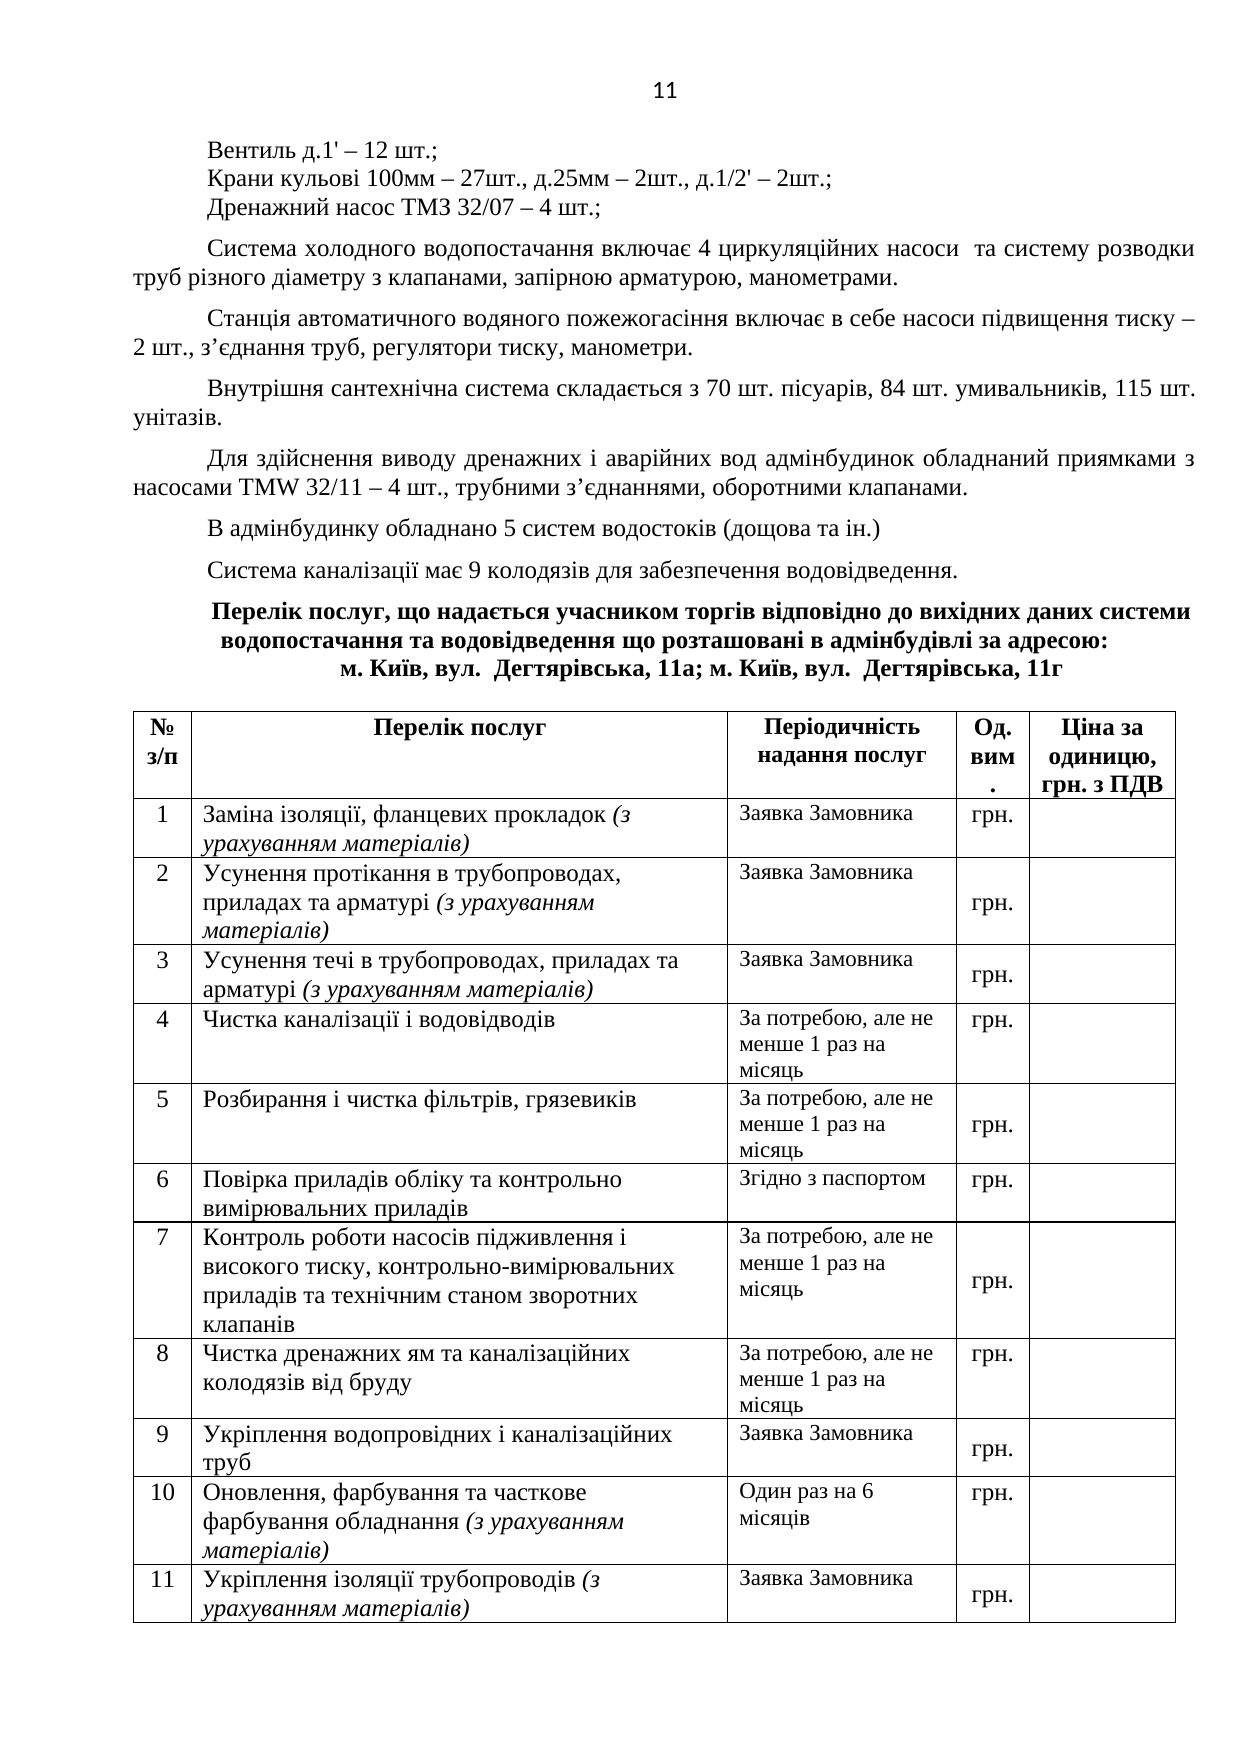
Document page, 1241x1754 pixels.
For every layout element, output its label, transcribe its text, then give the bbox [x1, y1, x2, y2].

table_cell Контроль роботи насосів підживлення і високого тиску, контрольно-вимірювальних приладів та технічним станом зворотних клапанів [192, 1223, 727, 1337]
table_cell грн. [957, 799, 1029, 857]
table_cell [1030, 1339, 1175, 1418]
table_cell грн. [957, 1339, 1029, 1418]
text Перелік послуг, що надається учасником торгів відповідно до вихідних даних системи водопостачання та водовідведення що розташовані в адмінбудівлі за адресою: [133, 596, 622, 653]
text Крани кульові 100мм – 27шт., д.25мм – 2шт., д.1/2' – 2шт.; [133, 163, 1196, 192]
table_cell Усунення протікання в трубопроводах, приладах та арматурі (з урахуванням матеріалів) [192, 858, 727, 944]
text Станція автоматичного водяного пожежогасіння включає в себе насоси підвищення тиску – 2 шт., з’єднання труб, регулятори тиску, манометри. [133, 303, 1196, 361]
table_cell грн. [957, 1004, 1029, 1083]
table_cell Чистка дренажних ям та каналізаційних колодязів від бруду [192, 1339, 727, 1418]
table_cell Повірка приладів обліку та контрольно вимірювальних приладів [192, 1164, 727, 1221]
table_cell грн. [957, 858, 1029, 944]
table_cell 8 [134, 1339, 191, 1418]
text Дренажний насос ТМЗ 32/07 – 4 шт.; [133, 192, 1196, 221]
table_cell [1030, 1477, 1175, 1563]
table_cell Заміна ізоляції, фланцевих прокладок (з урахуванням матеріалів) [192, 799, 727, 857]
table_cell [1030, 1223, 1175, 1337]
table_header Періодичність надання послуг [728, 712, 956, 798]
table_cell Чистка каналізації і водовідводів [192, 1004, 727, 1083]
table_cell [1030, 1164, 1175, 1221]
table_cell грн. [957, 1477, 1029, 1563]
table_cell Заявка Замовника [728, 1565, 956, 1622]
text м. Київ, вул. Дегтярівська, 11а; м. Київ, вул. Дегтярівська, 11г [133, 653, 1196, 682]
table_cell За потребою, але не менше 1 раз на місяць [728, 1004, 956, 1083]
table_cell [1030, 1565, 1175, 1622]
text Для здійснення виводу дренажних і аварійних вод адмінбудинок обладнаний приямками з насосами TMW 32/11 – 4 шт., трубними з’єднаннями, оборотними клапанами. [133, 443, 1196, 501]
table_header Од. вим. [957, 712, 1029, 798]
text Внутрішня сантехнічна система складається з 70 шт. пісуарів, 84 шт. умивальників, 115 шт. унітазів. [133, 373, 1196, 431]
table_cell 7 [134, 1223, 191, 1337]
table_cell Заявка Замовника [728, 799, 956, 857]
table_cell [1030, 945, 1175, 1003]
table_cell [1030, 799, 1175, 857]
table_cell грн. [957, 1565, 1029, 1622]
text В адмінбудинку обладнано 5 систем водостоків (дощова та ін.) [133, 513, 1196, 542]
table_cell [1030, 1419, 1175, 1476]
table_cell 2 [134, 858, 191, 944]
table_cell За потребою, але не менше 1 раз на місяць [728, 1084, 956, 1163]
table_cell Розбирання і чистка фільтрів, грязевиків [192, 1084, 727, 1163]
table_cell Оновлення, фарбування та часткове фарбування обладнання (з урахуванням матеріалів) [192, 1477, 727, 1563]
table_cell [1030, 1084, 1175, 1163]
table_header Ціна за одиницю, грн. з ПДВ [1030, 712, 1175, 798]
table_cell грн. [957, 945, 1029, 1003]
table_cell Укріплення ізоляції трубопроводів (з урахуванням матеріалів) [192, 1565, 727, 1622]
text Система каналізації має 9 колодязів для забезпечення водовідведення. [133, 555, 1196, 583]
table_header № з/п [134, 712, 191, 798]
text Система холодного водопостачання включає 4 циркуляційних насоси та систему розводки труб різного діаметру з клапанами, запірною арматурою, манометрами. [133, 233, 1196, 291]
table_cell Заявка Замовника [728, 1419, 956, 1476]
table_cell Усунення течі в трубопроводах, приладах та арматурі (з урахуванням матеріалів) [192, 945, 727, 1003]
table_cell [1030, 858, 1175, 944]
table_cell 4 [134, 1004, 191, 1083]
table_cell Один раз на 6 місяців [728, 1477, 956, 1563]
table_cell грн. [957, 1164, 1029, 1221]
table_cell 5 [134, 1084, 191, 1163]
table_cell За потребою, але не менше 1 раз на місяць [728, 1223, 956, 1337]
text Вентиль д.1' – 12 шт.; [133, 135, 1196, 163]
table_cell Укріплення водопровідних і каналізаційних труб [192, 1419, 727, 1476]
table_cell За потребою, але не менше 1 раз на місяць [728, 1339, 956, 1418]
table_cell 1 [134, 799, 191, 857]
table_cell 10 [134, 1477, 191, 1563]
table_cell Згідно з паспортом [728, 1164, 956, 1221]
table_cell [1030, 1004, 1175, 1083]
table_header Перелік послуг [192, 712, 727, 798]
table_cell грн. [957, 1223, 1029, 1337]
table_cell грн. [957, 1084, 1029, 1163]
table_cell 3 [134, 945, 191, 1003]
table_cell 6 [134, 1164, 191, 1221]
table_cell 11 [134, 1565, 191, 1622]
table_cell 9 [134, 1419, 191, 1476]
table_cell грн. [957, 1419, 1029, 1476]
table_cell Заявка Замовника [728, 945, 956, 1003]
table_cell Заявка Замовника [728, 858, 956, 944]
